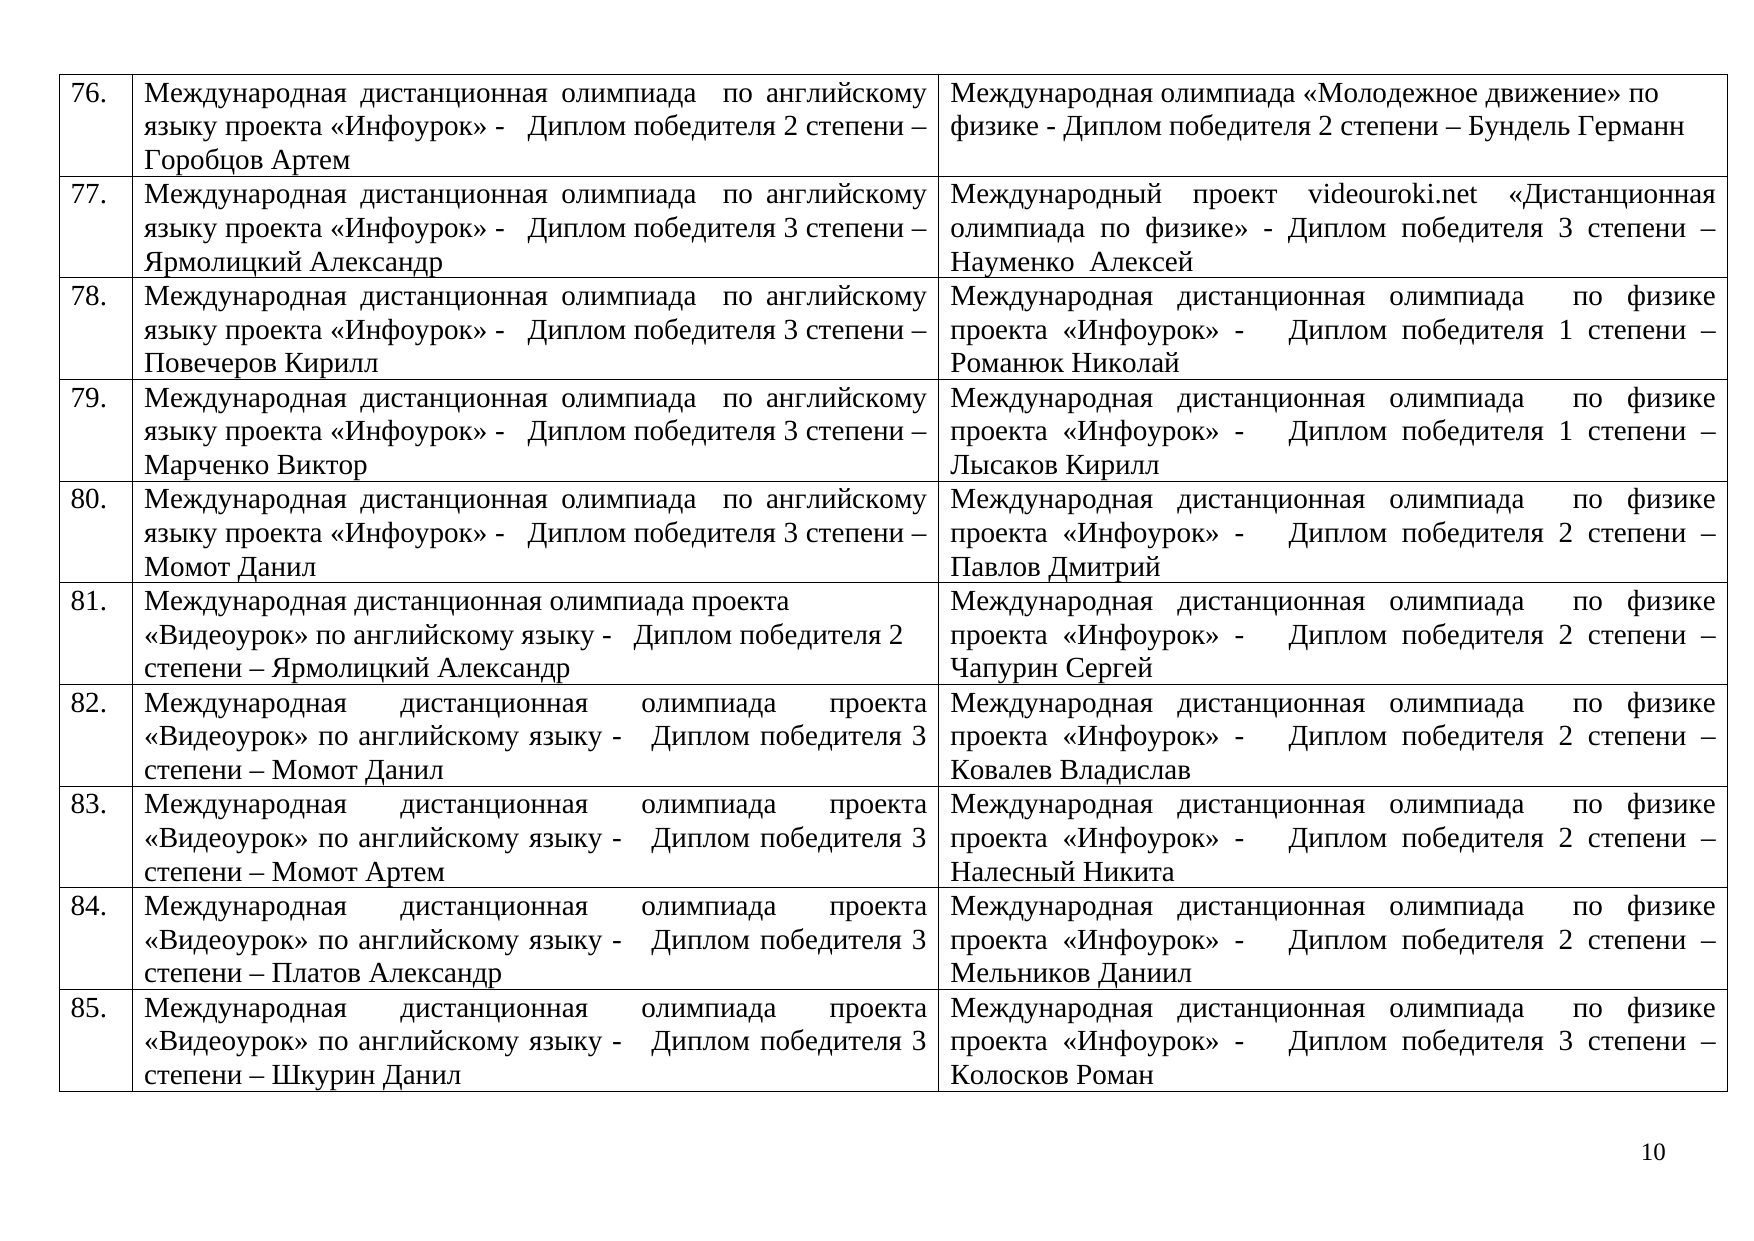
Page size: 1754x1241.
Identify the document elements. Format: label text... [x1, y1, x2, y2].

table_cell Международная дистанционная олимпиада по физике проекта «Инфоурок» - Диплом победителя 1 степени – Романюк Николай [939, 278, 1727, 379]
table_cell [60, 482, 132, 582]
table_cell Международная олимпиада «Молодежное движение» по физике - Диплом победителя 2 степени – Бундель Германн [939, 75, 1727, 176]
table_cell Международная дистанционная олимпиада по физике проекта «Инфоурок» - Диплом победителя 2 степени –Ковалев Владислав [939, 685, 1727, 786]
table_cell Международная дистанционная олимпиада проекта «Видеоурок» по английскому языку - Диплом победителя 3 степени – Платов Александр [133, 888, 938, 989]
table_cell Международная дистанционная олимпиада проекта «Видеоурок» по английскому языку - Диплом победителя 3 степени – Момот Артем [133, 787, 938, 887]
table_cell [60, 75, 132, 176]
table_cell Международная дистанционная олимпиада проекта «Видеоурок» по английскому языку - Диплом победителя 3 степени – Момот Данил [133, 685, 938, 786]
table_cell [60, 278, 132, 379]
table_cell Международная дистанционная олимпиада по английскому языку проекта «Инфоурок» - Диплом победителя 3 степени – Ярмолицкий Александр [133, 177, 938, 277]
table_cell Международная дистанционная олимпиада по английскому языку проекта «Инфоурок» - Диплом победителя 3 степени – Момот Данил [133, 482, 938, 582]
table_cell [60, 380, 132, 481]
table_cell Международный проект videouroki.net «Дистанционная олимпиада по физике» - Диплом победителя 3 степени – Науменко Алексей [939, 177, 1727, 277]
table_cell Международная дистанционная олимпиада по английскому языку проекта «Инфоурок» - Диплом победителя 3 степени – Марченко Виктор [133, 380, 938, 481]
table_cell Международная дистанционная олимпиада по физике проекта «Инфоурок» - Диплом победителя 2 степени –Налесный Никита [939, 787, 1727, 887]
table_cell [60, 177, 132, 277]
table_cell [60, 583, 132, 684]
table_cell [60, 888, 132, 989]
table_cell [60, 990, 132, 1091]
table_cell Международная дистанционная олимпиада по английскому языку проекта «Инфоурок» - Диплом победителя 2 степени – Горобцов Артем [133, 75, 938, 176]
table_cell Международная дистанционная олимпиада проекта «Видеоурок» по английскому языку - Диплом победителя 2 степени – Ярмолицкий Александр [133, 583, 938, 684]
table_cell Международная дистанционная олимпиада проекта «Видеоурок» по английскому языку - Диплом победителя 3 степени – Шкурин Данил [133, 990, 938, 1091]
table_cell Международная дистанционная олимпиада по английскому языку проекта «Инфоурок» - Диплом победителя 3 степени – Повечеров Кирилл [133, 278, 938, 379]
table_cell Международная дистанционная олимпиада по физике проекта «Инфоурок» - Диплом победителя 2 степени –Мельников Даниил [939, 888, 1727, 989]
table_cell Международная дистанционная олимпиада по физике проекта «Инфоурок» - Диплом победителя 3 степени –Колосков Роман [939, 990, 1727, 1091]
table_cell Международная дистанционная олимпиада по физике проекта «Инфоурок» - Диплом победителя 2 степени –Чапурин Сергей [939, 583, 1727, 684]
table_cell [60, 787, 132, 887]
table_cell Международная дистанционная олимпиада по физике проекта «Инфоурок» - Диплом победителя 2 степени –Павлов Дмитрий [939, 482, 1727, 582]
table_cell Международная дистанционная олимпиада по физике проекта «Инфоурок» - Диплом победителя 1 степени –Лысаков Кирилл [939, 380, 1727, 481]
table_cell [60, 685, 132, 786]
